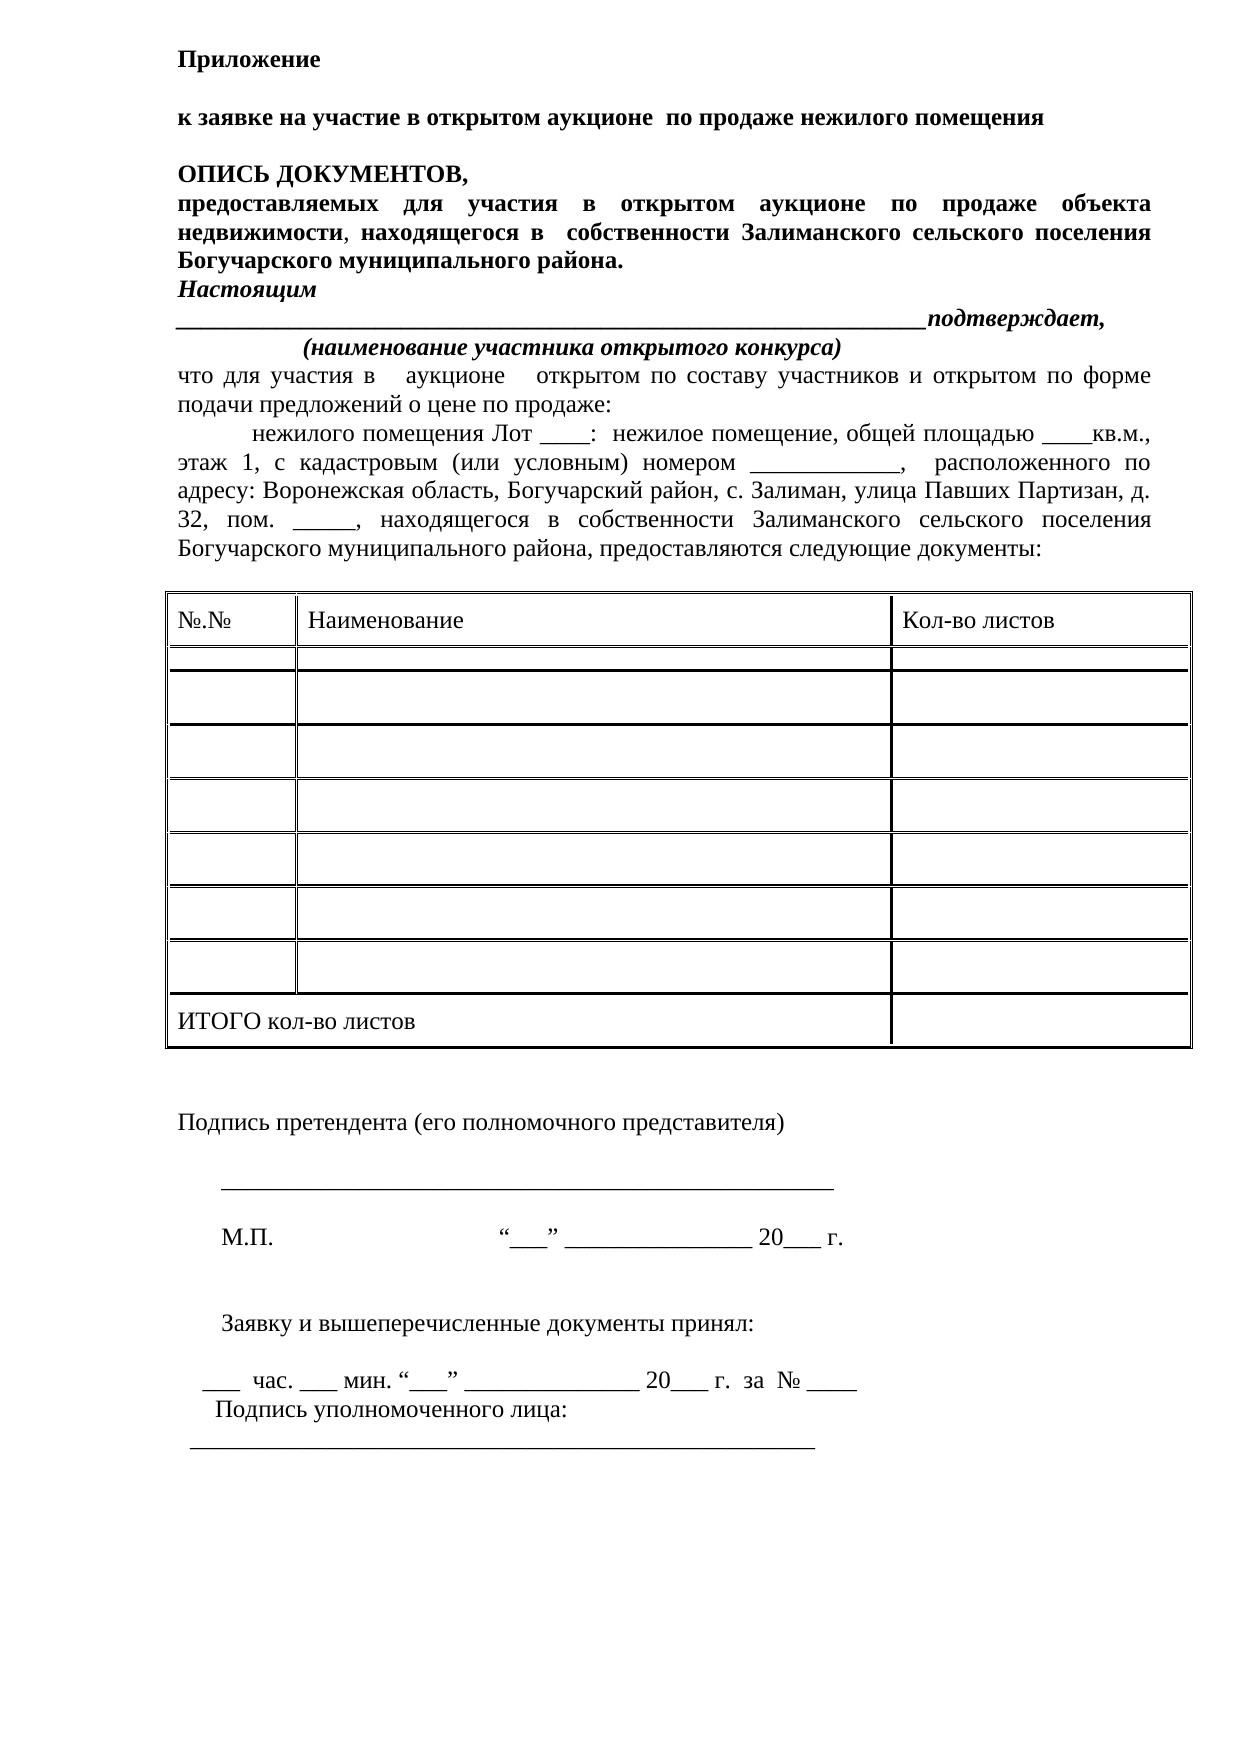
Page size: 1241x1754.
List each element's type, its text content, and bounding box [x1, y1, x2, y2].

table_header №.№ [168, 594, 297, 644]
table_cell [893, 884, 1190, 938]
text Заявку и вышеперечисленные документы принял: [177, 1308, 1152, 1337]
text _________________________________________________ [177, 1164, 1152, 1193]
text (наименование участника открытого конкурса) [177, 332, 1152, 361]
text М.П. “___” _______________ 20___ г. [177, 1222, 1152, 1250]
table_cell [168, 669, 295, 723]
table_cell [168, 884, 295, 938]
table_cell [298, 942, 890, 992]
table_header Наименование [297, 594, 891, 644]
table_cell [166, 831, 297, 884]
table_cell [166, 723, 295, 777]
table_cell [893, 938, 1190, 992]
table_cell [891, 992, 1190, 1046]
table_cell [891, 831, 1191, 884]
table_cell [166, 777, 297, 831]
table_cell [891, 777, 1191, 831]
table_header Кол-во листов [891, 594, 1190, 644]
text Подпись претендента (его полномочного представителя) [177, 1107, 1152, 1135]
table_cell [298, 780, 890, 831]
table_cell [168, 645, 295, 669]
table_cell [298, 726, 890, 777]
table_cell [893, 645, 1190, 669]
text предоставляемых для участия в открытом аукционе по продаже объекта недвижимости, находящегося в собственности Залиманского сельского поселения Богучарского муниципального района. [177, 188, 1152, 274]
table_cell [893, 723, 1191, 777]
text ОПИСЬ ДОКУМЕНТОВ, [177, 159, 1152, 188]
table_cell [298, 648, 890, 669]
text Подпись уполномоченного лица: [177, 1394, 1152, 1423]
table_cell [298, 888, 890, 938]
text к заявке на участие в открытом аукционе по продаже нежилого помещения [177, 102, 1152, 131]
text Настоящим ____________________________________________________________подтверждает, [177, 274, 1152, 332]
table_cell ИТОГО кол-во листов [168, 992, 891, 1046]
table_cell [168, 938, 295, 992]
table_cell [893, 669, 1190, 723]
text что для участия в аукционе открытом по составу участников и открытом по форме подачи предложений о цене по продаже: [177, 361, 1152, 418]
text Приложение [177, 44, 1152, 73]
table_cell [298, 672, 890, 723]
table_cell [298, 834, 890, 884]
text нежилого помещения Лот ____: нежилое помещение, общей площадью ____кв.м., этаж 1, с кадастровым (или условным) номером ____________, расположенного по адресу: Воронежская область, Богучарский район, с. Залиман, улица Павших Партизан, д. 32, пом. _____, находящегося в собственности Залиманского сельского поселения Богучарского муниципального района, предоставляются следующие документы: [177, 418, 1152, 562]
text __________________________________________________ [177, 1423, 1152, 1452]
text ___ час. ___ мин. “___” ______________ 20___ г. за № ____ [177, 1365, 1152, 1394]
